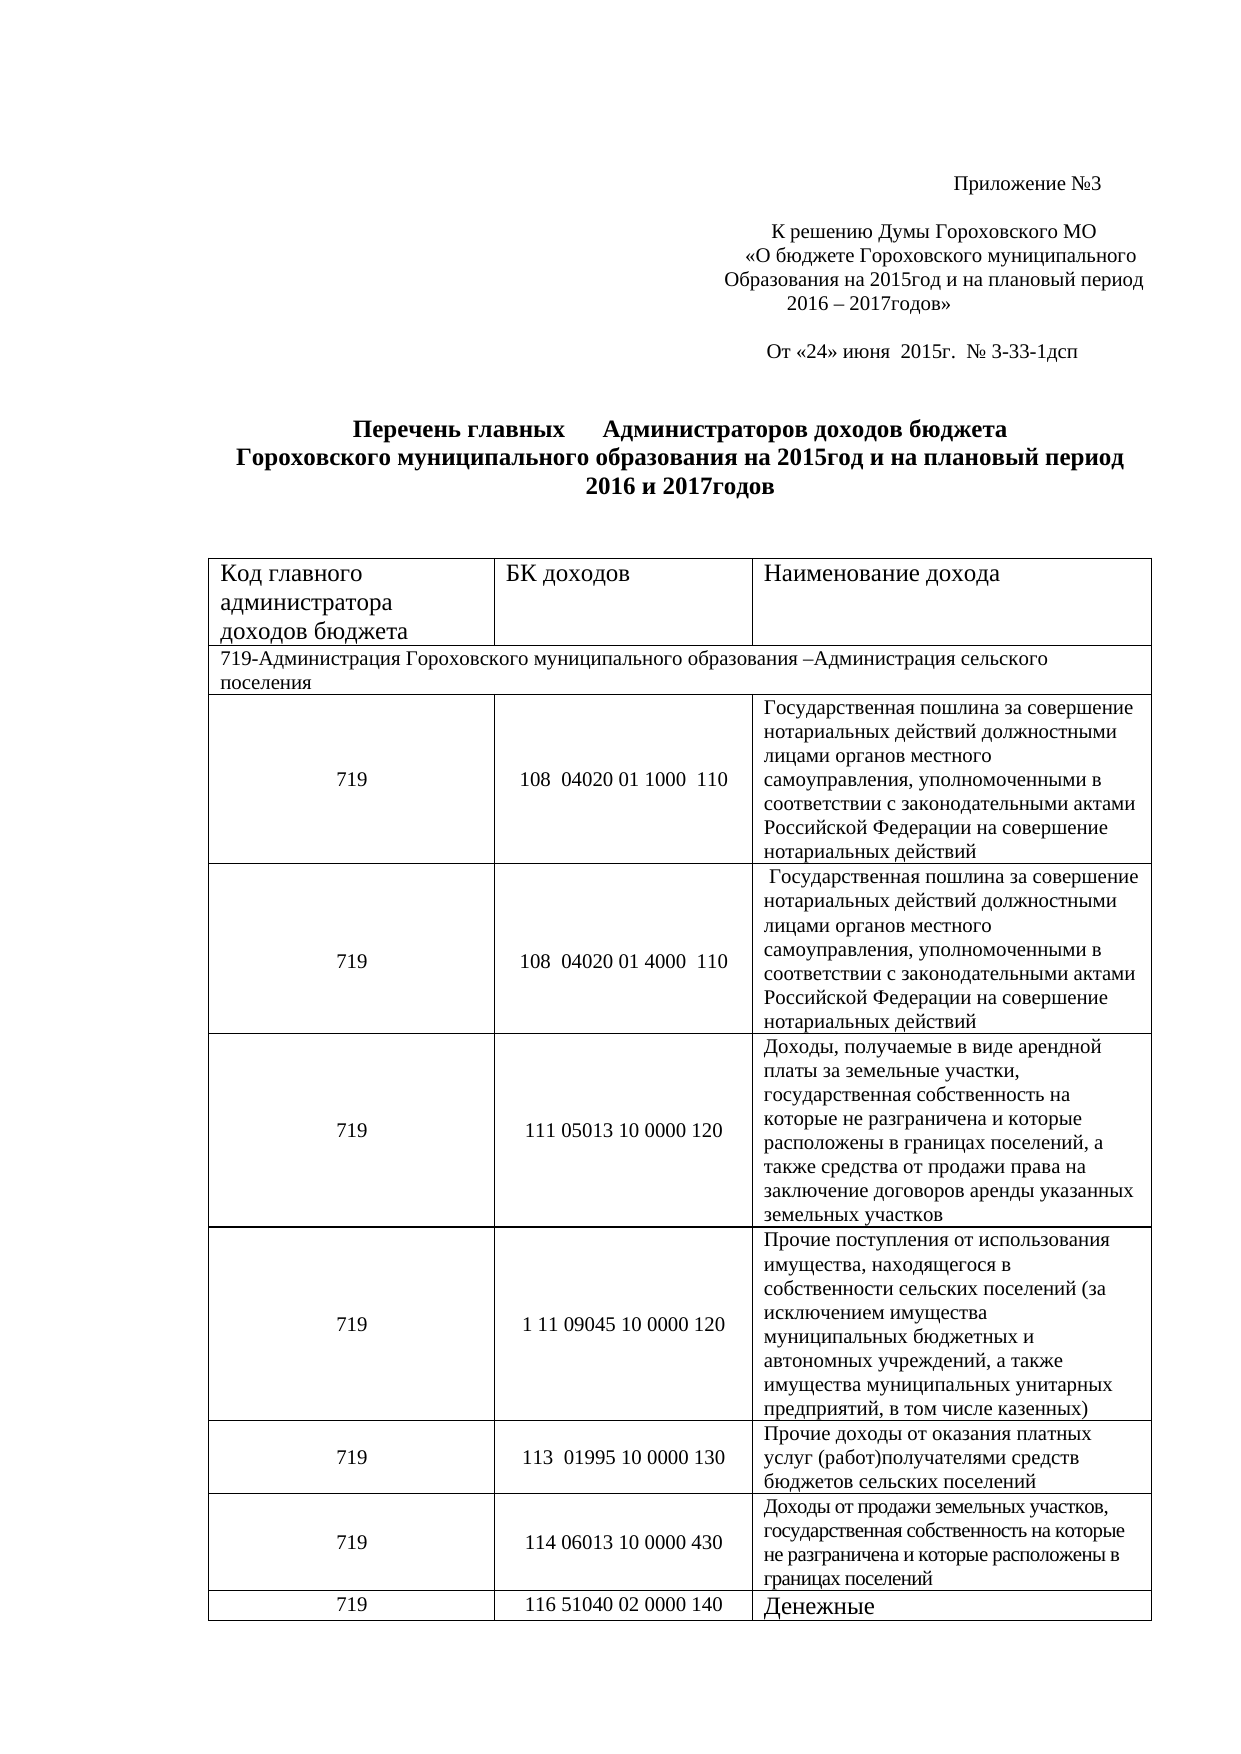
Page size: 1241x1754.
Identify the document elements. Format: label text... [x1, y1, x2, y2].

table_cell 719 [209, 1034, 494, 1226]
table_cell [495, 1591, 752, 1620]
text 2016 – 2017годов» [208, 291, 1152, 315]
table_cell Государственная пошлина за совершение нотариальных действий должностными лицами органов местного самоуправления, уполномоченными в соответствии с законодательными актами Российской Федерации на совершение нотариальных действий [753, 695, 1151, 863]
table_cell 108 04020 01 4000 110 [495, 864, 752, 1033]
table_cell Государственная пошлина за совершение нотариальных действий должностными лицами органов местного самоуправления, уполномоченными в соответствии с законодательными актами Российской Федерации на совершение нотариальных действий [753, 864, 1151, 1033]
table_cell 113 01995 10 0000 130 [495, 1421, 752, 1493]
text От «24» июня 2015г. № 3-33-1дсп [208, 339, 1152, 363]
table_cell Прочие поступления от использования имущества, находящегося в собственности сельских поселений (за исключением имущества муниципальных бюджетных и автономных учреждений, а также имущества муниципальных унитарных предприятий, в том числе казенных) [753, 1228, 1151, 1420]
text Приложение №3 [208, 171, 1152, 195]
text Гороховского муниципального образования на 2015год и на плановый период 2016 и 2017годов [208, 442, 1152, 500]
table_cell 108 04020 01 1000 110 [495, 695, 752, 863]
text Образования на 2015год и на плановый период [208, 267, 1152, 291]
table_cell 719 [209, 1494, 494, 1590]
table_cell 1 11 09045 10 0000 120 [495, 1228, 752, 1420]
table_cell 719 [209, 1421, 494, 1493]
text К решению Думы Гороховского МО [208, 219, 1152, 243]
text «О бюджете Гороховского муниципального [208, 243, 1152, 267]
table_cell 719 [209, 1591, 494, 1620]
table_header Код главного администратора доходов бюджета [209, 559, 494, 645]
text Перечень главных Администраторов доходов бюджета [208, 414, 1152, 442]
table_cell Доходы, получаемые в виде арендной платы за земельные участки, государственная собственность на которые не разграничена и которые расположены в границах поселений, а также средства от продажи права на заключение договоров аренды указанных земельных участков [753, 1034, 1151, 1226]
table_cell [753, 1591, 1151, 1620]
table_cell 719-Администрация Гороховского муниципального образования –Администрация сельского поселения [209, 646, 1151, 694]
table_cell 719 [209, 1228, 494, 1420]
table_cell 114 06013 10 0000 430 [495, 1494, 752, 1590]
table_header Наименование дохода [753, 559, 1151, 645]
table_header БК доходов [495, 559, 752, 645]
table_cell Доходы от продажи земельных участков, государственная собственность на которые не разграничена и которые расположены в границах поселений [753, 1494, 1151, 1590]
table_cell 719 [209, 695, 494, 863]
table_cell Прочие доходы от оказания платных услуг (работ)получателями средств бюджетов сельских поселений [753, 1421, 1151, 1493]
table_cell 111 05013 10 0000 120 [495, 1034, 752, 1226]
table_cell 719 [209, 864, 494, 1033]
